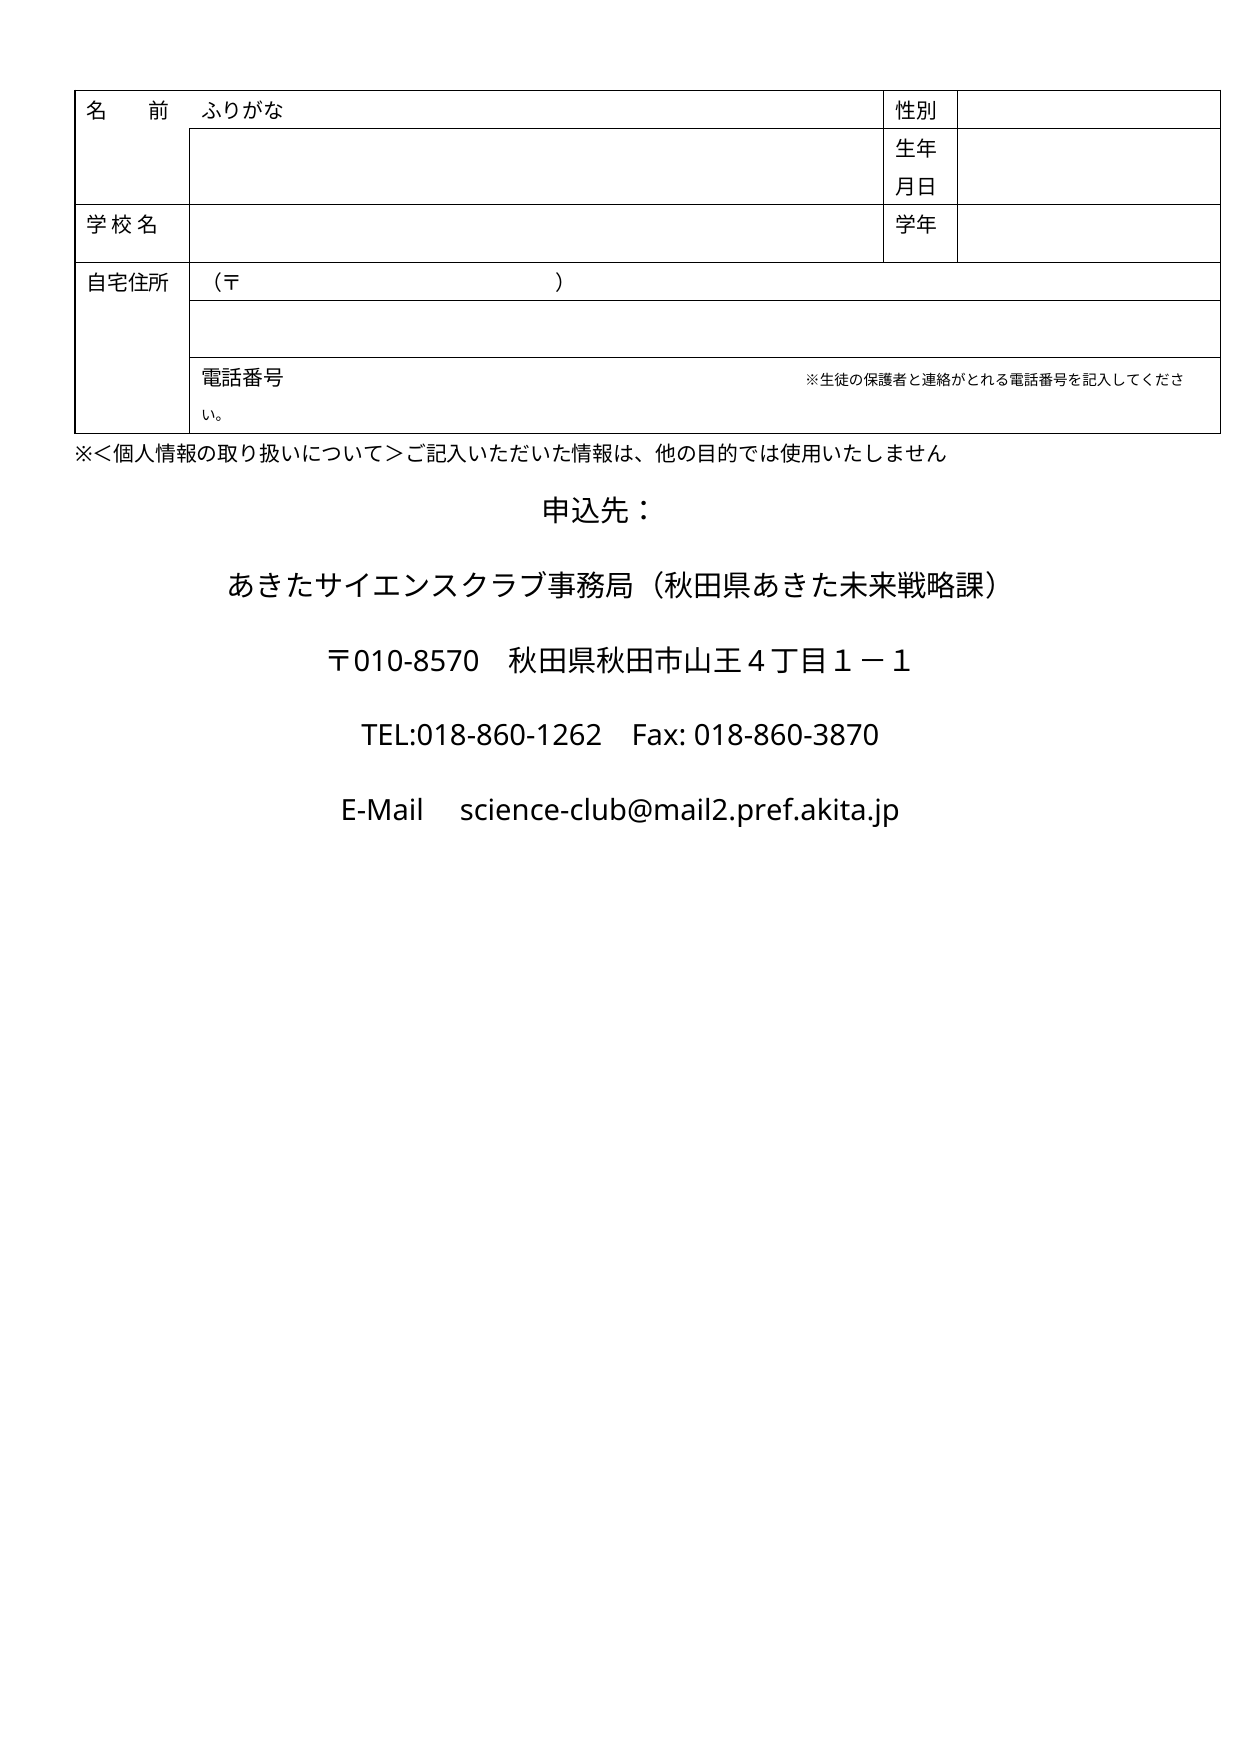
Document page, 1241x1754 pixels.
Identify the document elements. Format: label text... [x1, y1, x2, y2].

text 申込先： [75, 471, 1165, 546]
text E-Mail science-club@mail2.pref.akita.jp [75, 771, 1165, 846]
table_cell 生年月日 [884, 129, 957, 204]
table_cell 電話番号 ※生徒の保護者と連絡がとれる電話番号を記入してください。 [190, 358, 1220, 433]
table_header 性別 [884, 91, 957, 128]
table_cell 学 校 名 [76, 205, 189, 262]
table_cell [190, 301, 1220, 357]
table_cell [190, 129, 883, 204]
table_cell [190, 205, 883, 262]
text 〒010-8570 秋田県秋田市山王4丁目１－１ [75, 621, 1165, 696]
table_cell 学年 [884, 205, 957, 262]
table_header 名 前 [76, 91, 189, 204]
text TEL:018-860-1262 Fax: 018-860-3870 [75, 696, 1165, 771]
table_header ふりがな [190, 91, 883, 128]
table_cell [958, 129, 1220, 204]
table_cell （〒 ） [190, 263, 1220, 300]
text ※＜個人情報の取り扱いについて＞ご記入いただいた情報は、他の目的では使用いたしません [75, 434, 1165, 471]
table_header [958, 91, 1220, 128]
table_cell [958, 205, 1220, 262]
table_cell 自宅住所 [76, 263, 189, 433]
text あきたサイエンスクラブ事務局（秋田県あきた未来戦略課） [75, 546, 1165, 621]
